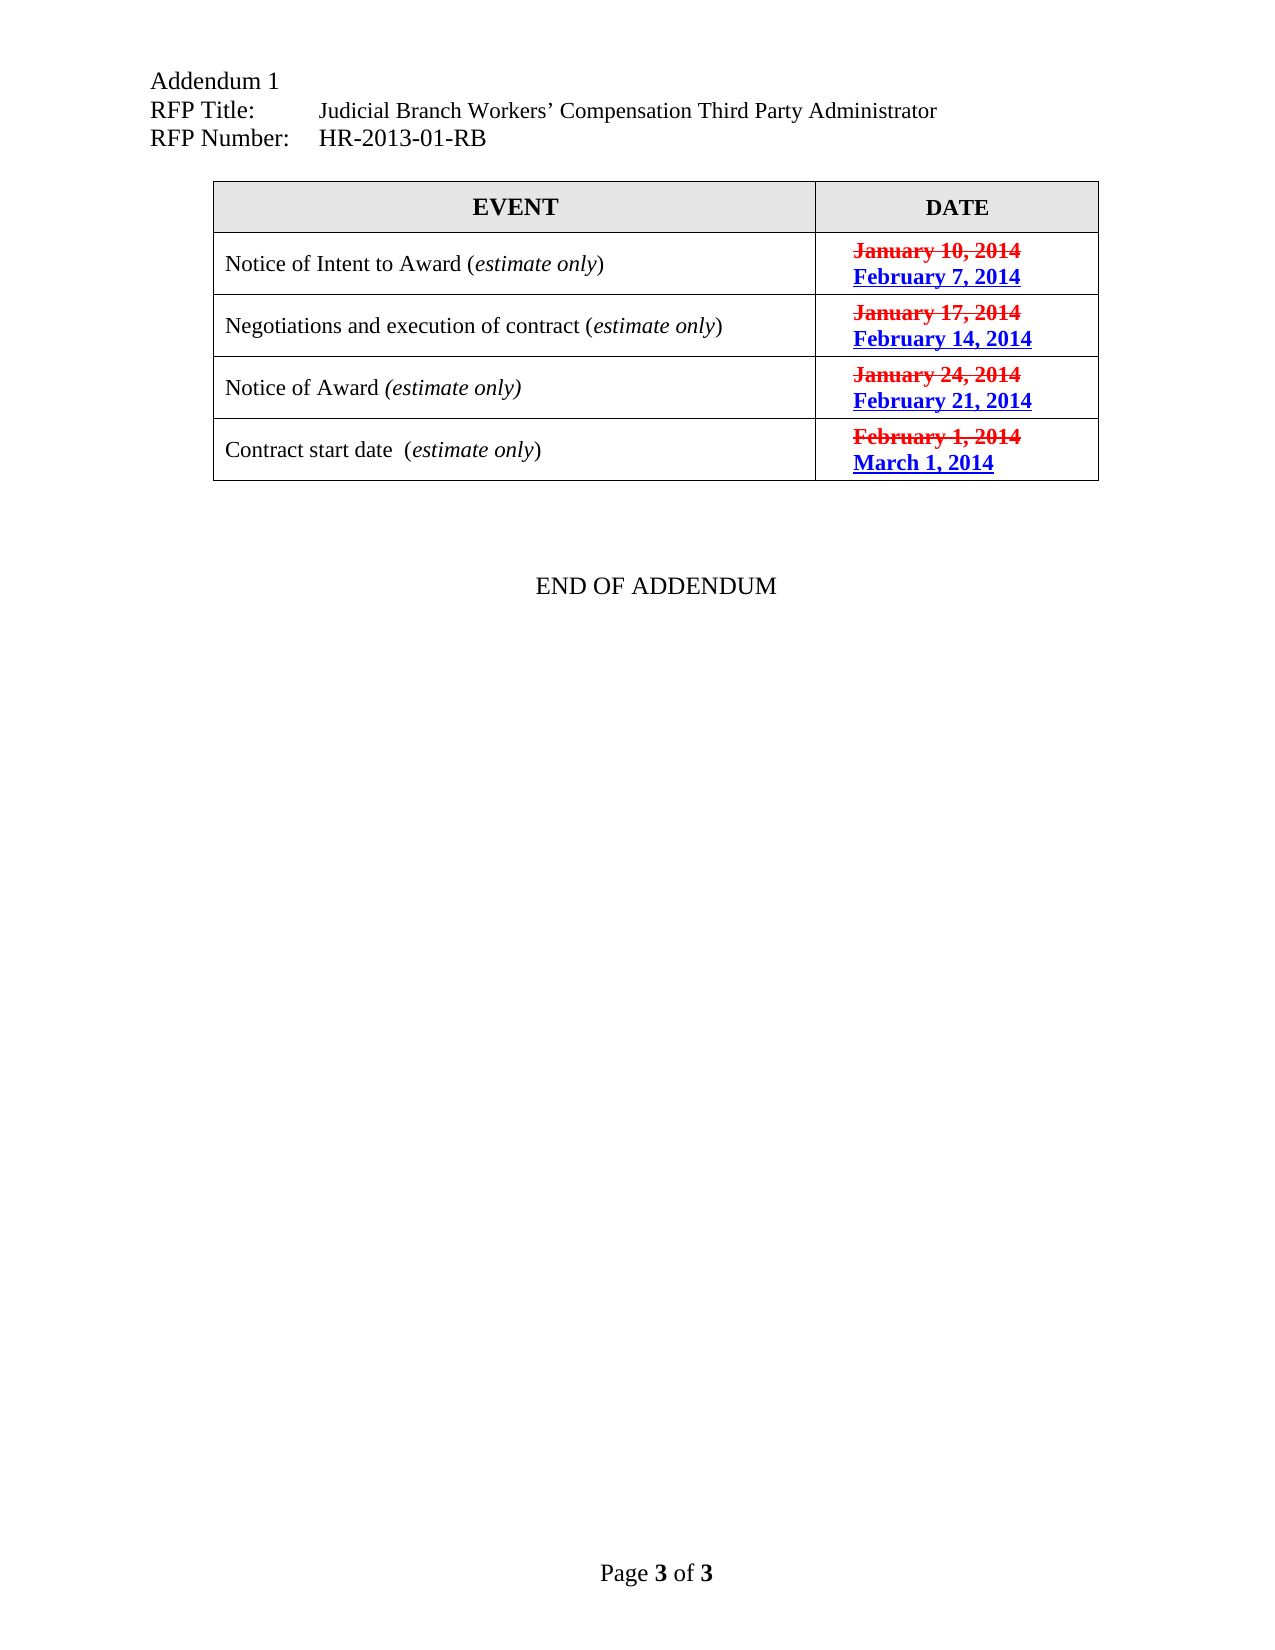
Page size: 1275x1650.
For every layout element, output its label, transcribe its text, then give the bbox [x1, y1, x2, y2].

table_cell January 17, 2014 February 14, 2014 [816, 295, 1098, 356]
table_cell Negotiations and execution of contract (estimate only) [214, 295, 815, 356]
table_cell Notice of Intent to Award (estimate only) [214, 233, 815, 294]
table_header EVENT [214, 182, 815, 232]
table_cell January 24, 2014 February 21, 2014 [816, 357, 1098, 418]
table_header DATE [816, 182, 1098, 232]
table_cell January 10, 2014 February 7, 2014 [816, 233, 1098, 294]
table_cell Notice of Award (estimate only) [214, 357, 815, 418]
table_cell February 1, 2014 March 1, 2014 [816, 419, 1098, 480]
table_cell Contract start date (estimate only) [214, 419, 815, 480]
text END OF ADDENDUM [150, 571, 1162, 599]
